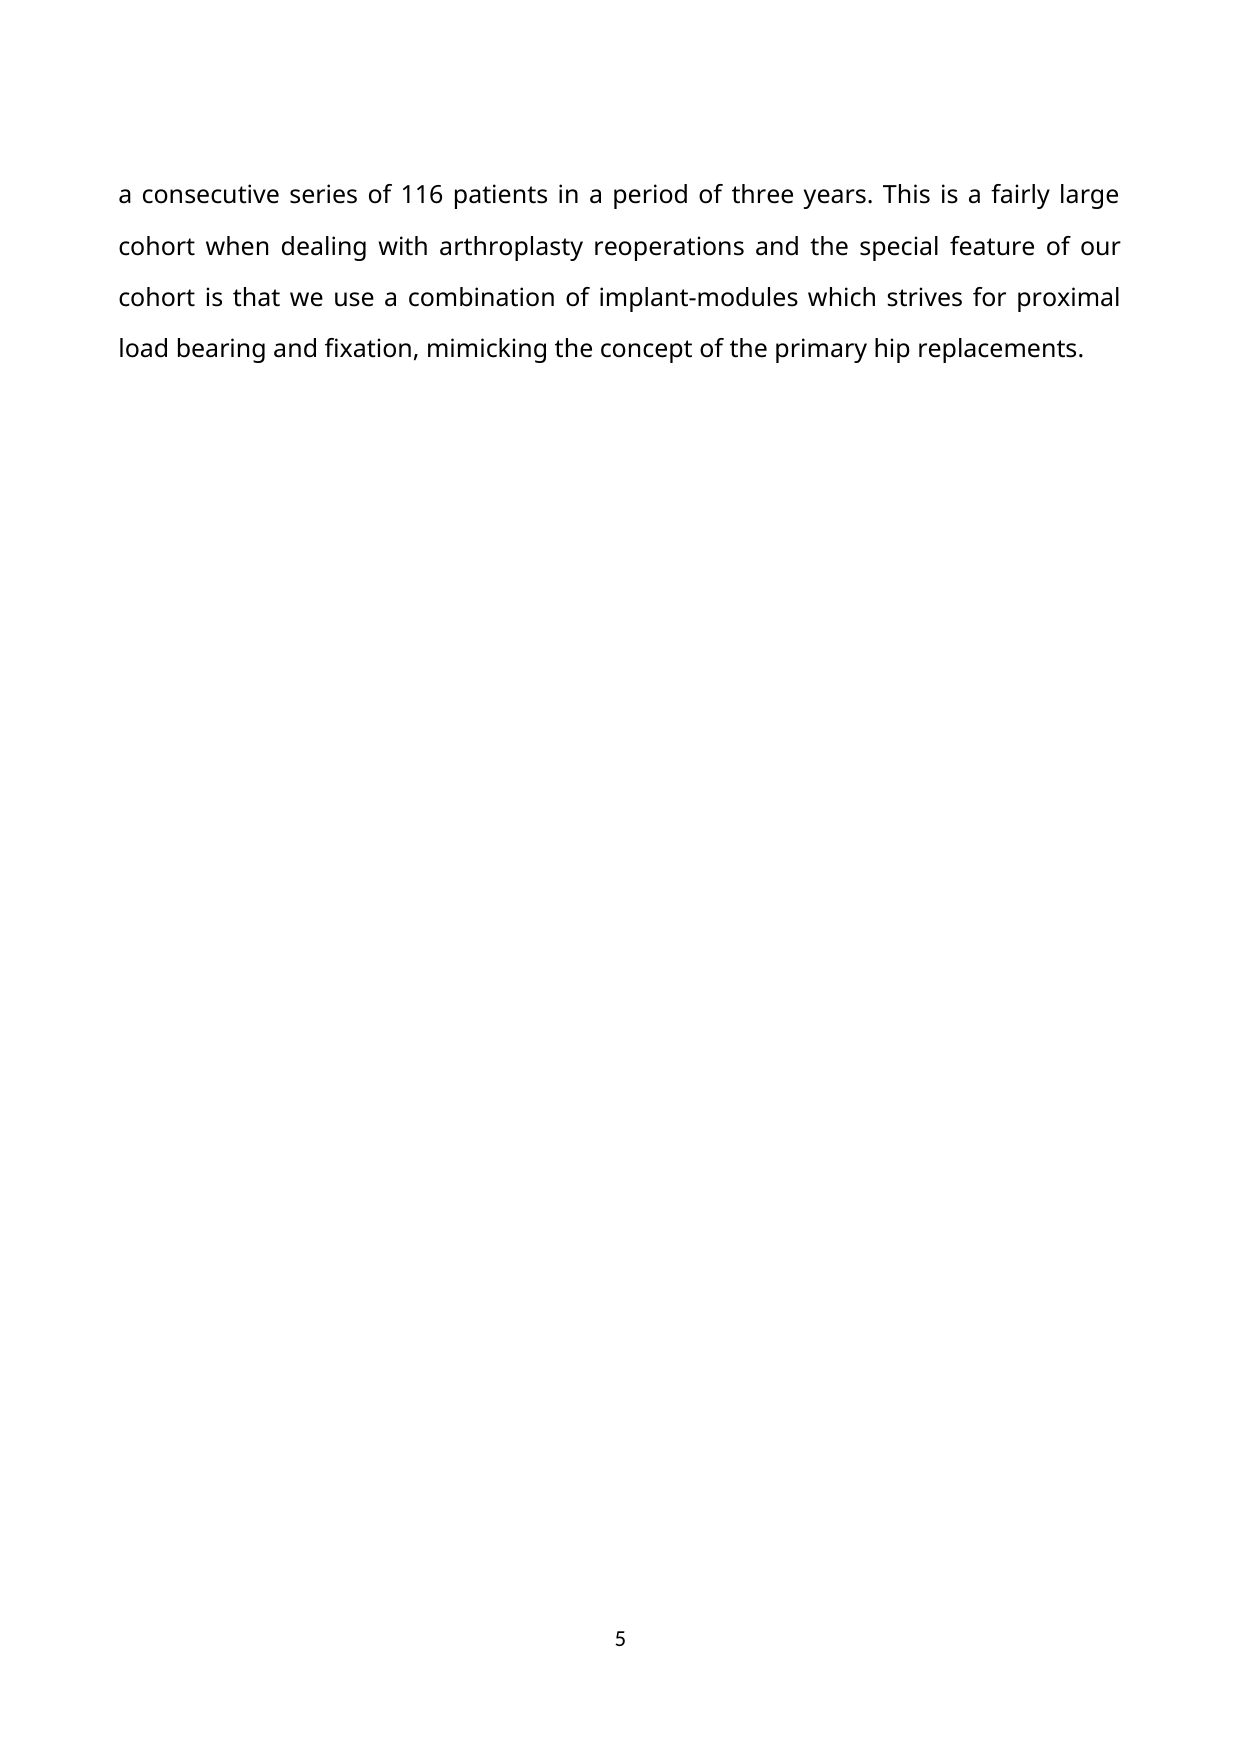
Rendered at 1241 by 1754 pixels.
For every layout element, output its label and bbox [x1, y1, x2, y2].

text [118, 177, 1122, 364]
